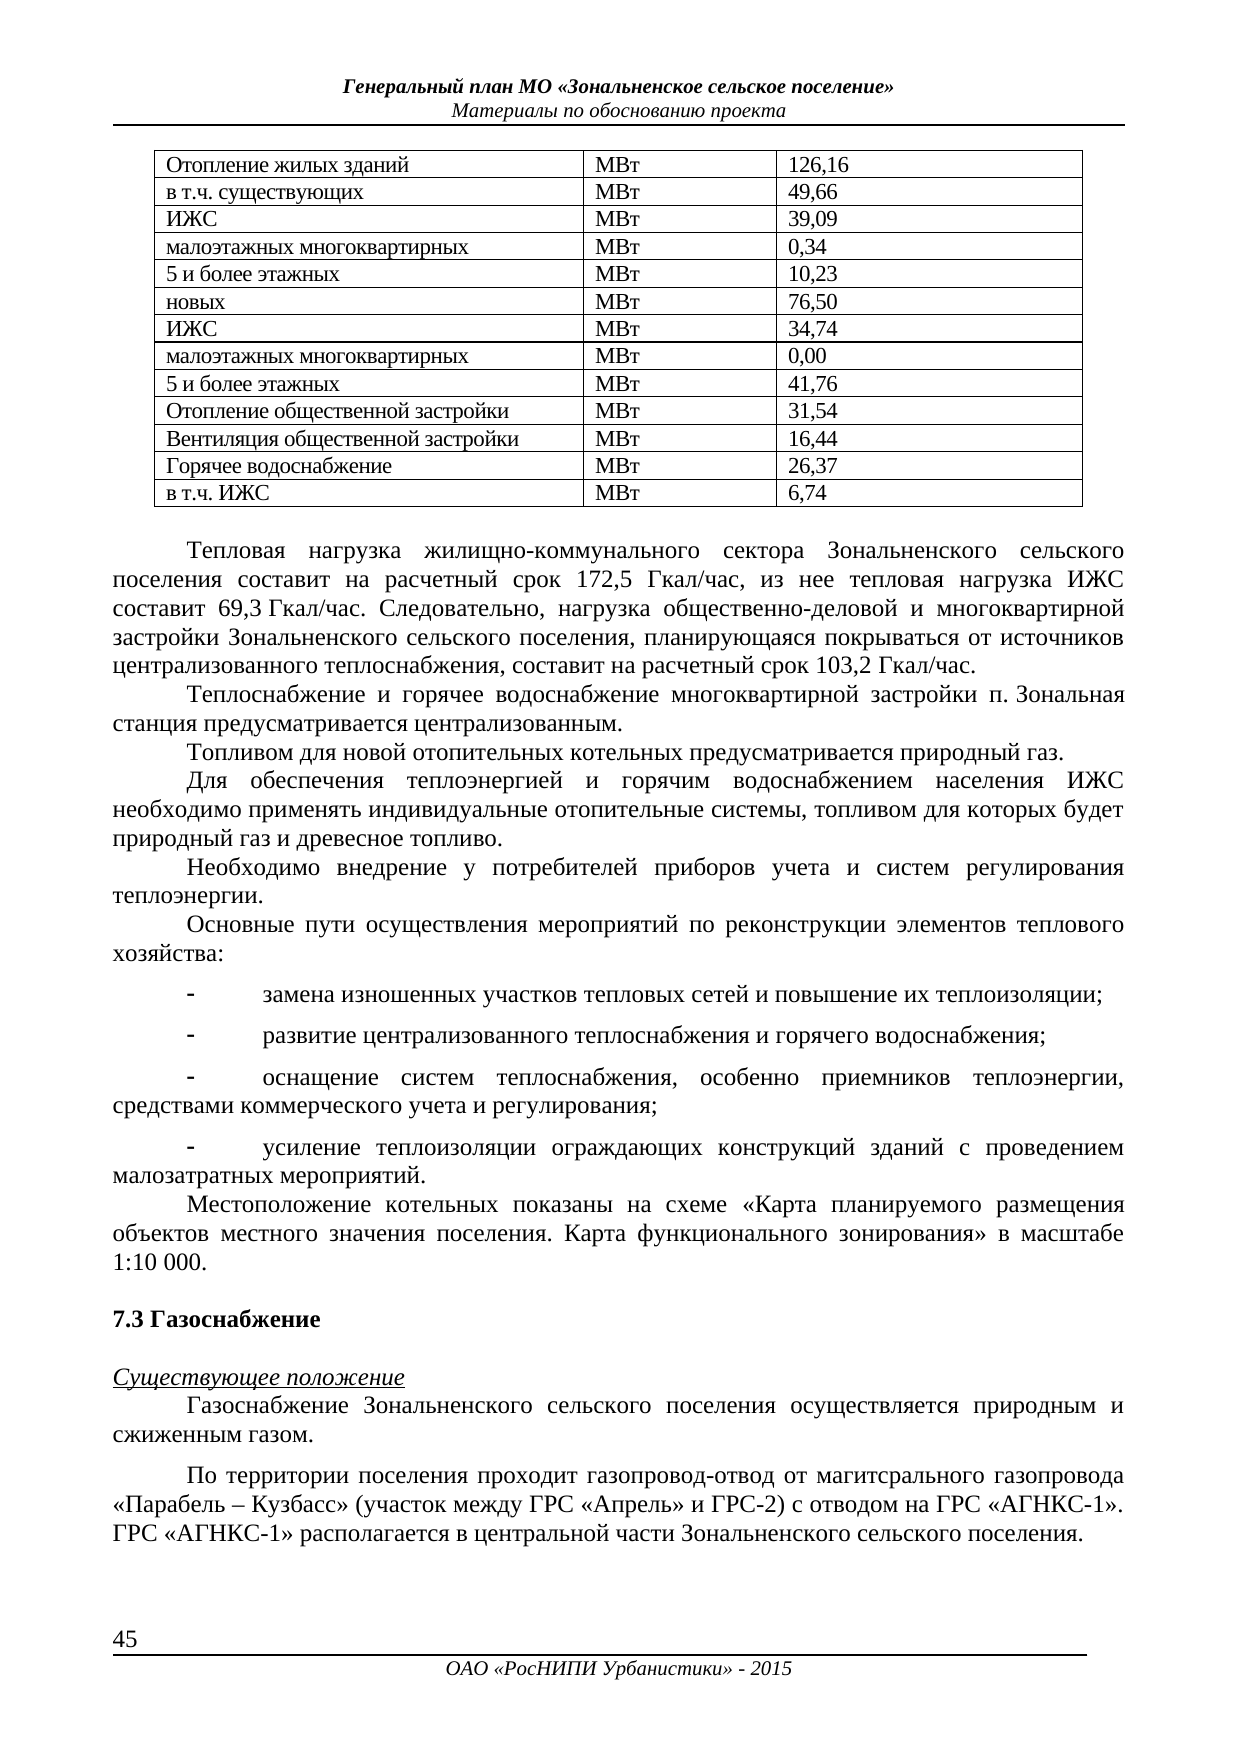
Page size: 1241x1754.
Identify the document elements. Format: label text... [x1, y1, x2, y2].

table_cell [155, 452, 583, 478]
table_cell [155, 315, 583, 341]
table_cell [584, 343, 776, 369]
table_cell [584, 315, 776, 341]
list развитие централизованного теплоснабжения и горячего водоснабжения; [112, 1021, 1125, 1049]
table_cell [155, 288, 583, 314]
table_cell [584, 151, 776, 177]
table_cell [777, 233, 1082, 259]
list усиление теплоизоляции ограждающих конструкций зданий с проведением малозатратных мероприятий. [112, 1132, 1125, 1189]
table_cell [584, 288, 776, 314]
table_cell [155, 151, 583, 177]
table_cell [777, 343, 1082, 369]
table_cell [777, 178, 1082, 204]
text Местоположение котельных показаны на схеме «Карта планируемого размещения объектов местного значения поселения. Карта функционального зонирования» в масштабе 1:10 000. [112, 1189, 1125, 1276]
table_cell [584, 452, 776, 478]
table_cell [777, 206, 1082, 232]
text 7.3 Газоснабжение [112, 1304, 1125, 1333]
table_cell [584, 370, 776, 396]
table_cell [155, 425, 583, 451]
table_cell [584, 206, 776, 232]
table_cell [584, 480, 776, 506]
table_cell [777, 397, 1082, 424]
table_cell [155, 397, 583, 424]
text Топливом для новой отопительных котельных предусматривается природный газ. [112, 737, 1125, 766]
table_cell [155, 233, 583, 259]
text По территории поселения проходит газопровод-отвод от магитсрального газопровода «Парабель – Кузбасс» (участок между ГРС «Апрель» и ГРС-2) с отводом на ГРС «АГНКС-1». ГРС «АГНКС-1» располагается в центральной части Зональненского сельского поселения. [112, 1461, 1125, 1547]
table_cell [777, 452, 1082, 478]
text Для обеспечения теплоэнергией и горячим водоснабжением населения ИЖС необходимо применять индивидуальные отопительные системы, топливом для которых будет природный газ и древесное топливо. [112, 766, 1125, 852]
text Газоснабжение Зональненского сельского поселения осуществляется природным и сжиженным газом. [112, 1391, 1125, 1448]
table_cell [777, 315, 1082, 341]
list замена изношенных участков тепловых сетей и повышение их теплоизоляции; [112, 979, 1125, 1008]
text Теплоснабжение и горячее водоснабжение многоквартирной застройки п. Зональная станция предусматривается централизованным. [112, 679, 1125, 737]
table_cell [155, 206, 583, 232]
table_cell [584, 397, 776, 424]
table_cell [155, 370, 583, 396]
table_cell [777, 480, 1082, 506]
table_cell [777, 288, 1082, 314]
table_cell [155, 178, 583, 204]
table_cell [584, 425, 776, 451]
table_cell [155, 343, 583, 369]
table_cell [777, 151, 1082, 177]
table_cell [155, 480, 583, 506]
list оснащение систем теплоснабжения, особенно приемников теплоэнергии, средствами коммерческого учета и регулирования; [112, 1062, 1125, 1119]
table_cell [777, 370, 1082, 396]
text Существующее положение [112, 1362, 1125, 1391]
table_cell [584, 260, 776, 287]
text Основные пути осуществления мероприятий по реконструкции элементов теплового хозяйства: [112, 909, 1125, 967]
text Необходимо внедрение у потребителей приборов учета и систем регулирования теплоэнергии. [112, 852, 1125, 909]
text Тепловая нагрузка жилищно-коммунального сектора Зональненского сельского поселения составит на расчетный срок 172,5 Гкал/час, из нее тепловая нагрузка ИЖС составит 69,3 Гкал/час. Следовательно, нагрузка общественно-деловой и многоквартирной застройки Зональненского сельского поселения, планирующаяся покрываться от источников централизованного теплоснабжения, составит на расчетный срок 103,2 Гкал/час. [112, 536, 1125, 679]
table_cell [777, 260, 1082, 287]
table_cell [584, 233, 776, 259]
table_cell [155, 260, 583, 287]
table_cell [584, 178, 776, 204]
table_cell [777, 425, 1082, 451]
